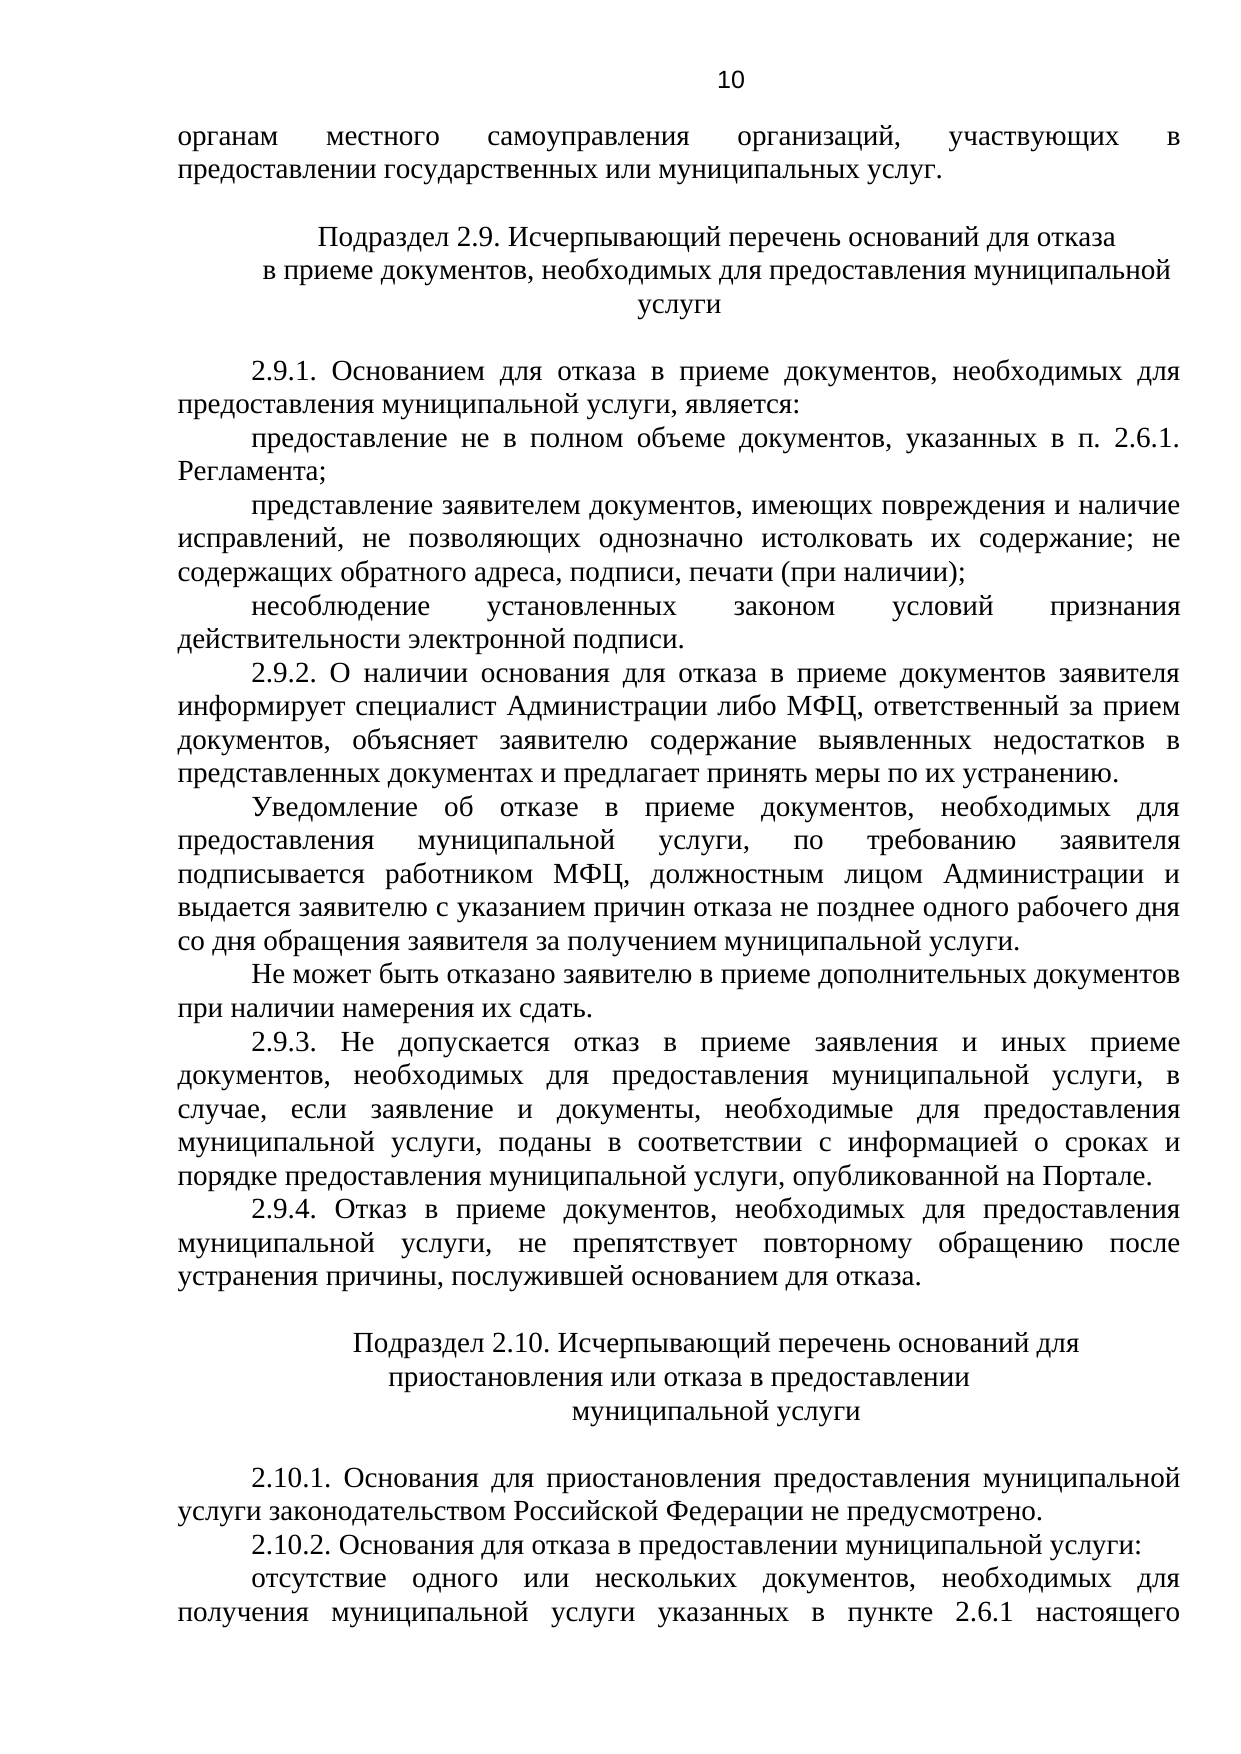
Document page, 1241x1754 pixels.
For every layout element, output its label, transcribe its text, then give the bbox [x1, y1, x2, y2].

text предоставление не в полном объеме документов, указанных в п. 2.6.1. Регламента; [177, 420, 1181, 487]
text 2.9.2. О наличии основания для отказа в приеме документов заявителя информирует специалист Администрации либо МФЦ, ответственный за прием документов, объясняет заявителю содержание выявленных недостатков в представленных документах и предлагает принять меры по их устранению. [177, 655, 1181, 789]
text 2.10.2. Основания для отказа в предоставлении муниципальной услуги: [177, 1527, 1181, 1560]
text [177, 1560, 1181, 1627]
text муниципальной услуги [177, 1393, 1181, 1426]
text Подраздел 2.10. Исчерпывающий перечень оснований для приостановления или отказа в предоставлении [177, 1326, 1181, 1393]
text 2.10.1. Основания для приостановления предоставления муниципальной услуги законодательством Российской Федерации не предусмотрено. [177, 1460, 1181, 1527]
text представление заявителем документов, имеющих повреждения и наличие исправлений, не позволяющих однозначно истолковать их содержание; не содержащих обратного адреса, подписи, печати (при наличии); [177, 487, 1181, 588]
text Не может быть отказано заявителю в приеме дополнительных документов при наличии намерения их сдать. [177, 957, 1181, 1024]
text Подраздел 2.9. Исчерпывающий перечень оснований для отказа [177, 219, 1181, 252]
text 2.9.4. Отказ в приеме документов, необходимых для предоставления муниципальной услуги, не препятствует повторному обращению после устранения причины, послужившей основанием для отказа. [177, 1191, 1181, 1292]
text 2.9.3. Не допускается отказ в приеме заявления и иных приеме документов, необходимых для предоставления муниципальной услуги, в случае, если заявление и документы, необходимые для предоставления муниципальной услуги, поданы в соответствии с информацией о сроках и порядке предоставления муниципальной услуги, опубликованной на Портале. [177, 1024, 1181, 1191]
text несоблюдение установленных законом условий признания действительности электронной подписи. [177, 588, 1181, 655]
text в приеме документов, необходимых для предоставления муниципальной услуги [177, 252, 1181, 319]
text Уведомление об отказе в приеме документов, необходимых для предоставления муниципальной услуги, по требованию заявителя подписывается работником МФЦ, должностным лицом Администрации и выдается заявителю с указанием причин отказа не позднее одного рабочего дня со дня обращения заявителя за получением муниципальной услуги. [177, 789, 1181, 957]
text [177, 118, 1181, 185]
text 2.9.1. Основанием для отказа в приеме документов, необходимых для предоставления муниципальной услуги, является: [177, 353, 1181, 420]
